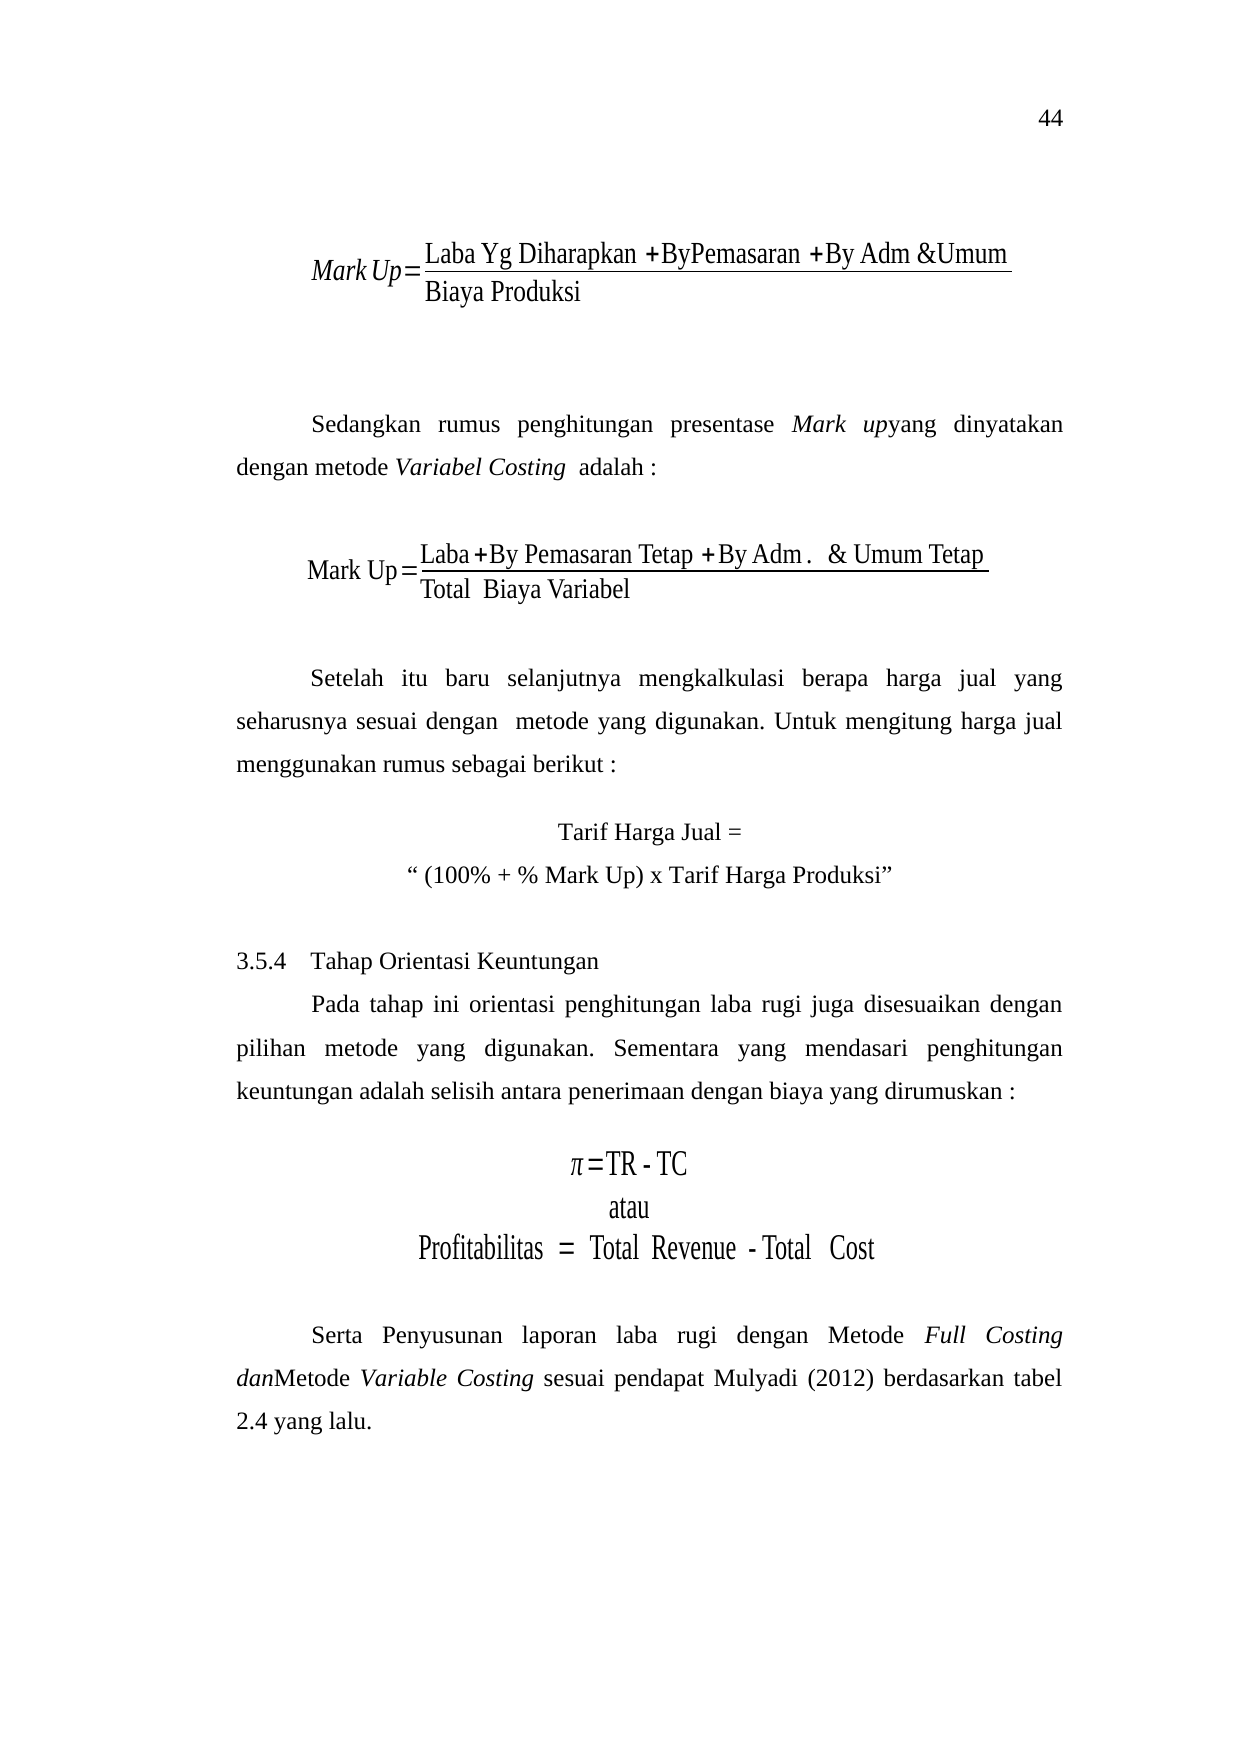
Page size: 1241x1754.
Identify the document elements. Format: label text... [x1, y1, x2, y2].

text “ (100% + % Mark Up) x Tarif Harga Produksi” [236, 860, 1063, 889]
text Serta Penyusunan laporan laba rugi dengan Metode Full Costing danMetode Variable Costing sesuai pendapat Mulyadi (2012) berdasarkan tabel 2.4 yang lalu. [236, 1320, 1063, 1435]
text Tarif Harga Jual = [236, 817, 1063, 846]
text Setelah itu baru selanjutnya mengkalkulasi berapa harga jual yang seharusnya sesuai dengan metode yang digunakan. Untuk mengitung harga jual menggunakan rumus sebagai berikut : [236, 663, 1063, 778]
list Tahap Orientasi Keuntungan [236, 946, 1063, 975]
text Sedangkan rumus penghitungan presentase Mark upyang dinyatakan dengan metode Variabel Costing adalah : [236, 409, 1063, 481]
text Pada tahap ini orientasi penghitungan laba rugi juga disesuaikan dengan pilihan metode yang digunakan. Sementara yang mendasari penghitungan keuntungan adalah selisih antara penerimaan dengan biaya yang dirumuskan : [236, 989, 1063, 1104]
